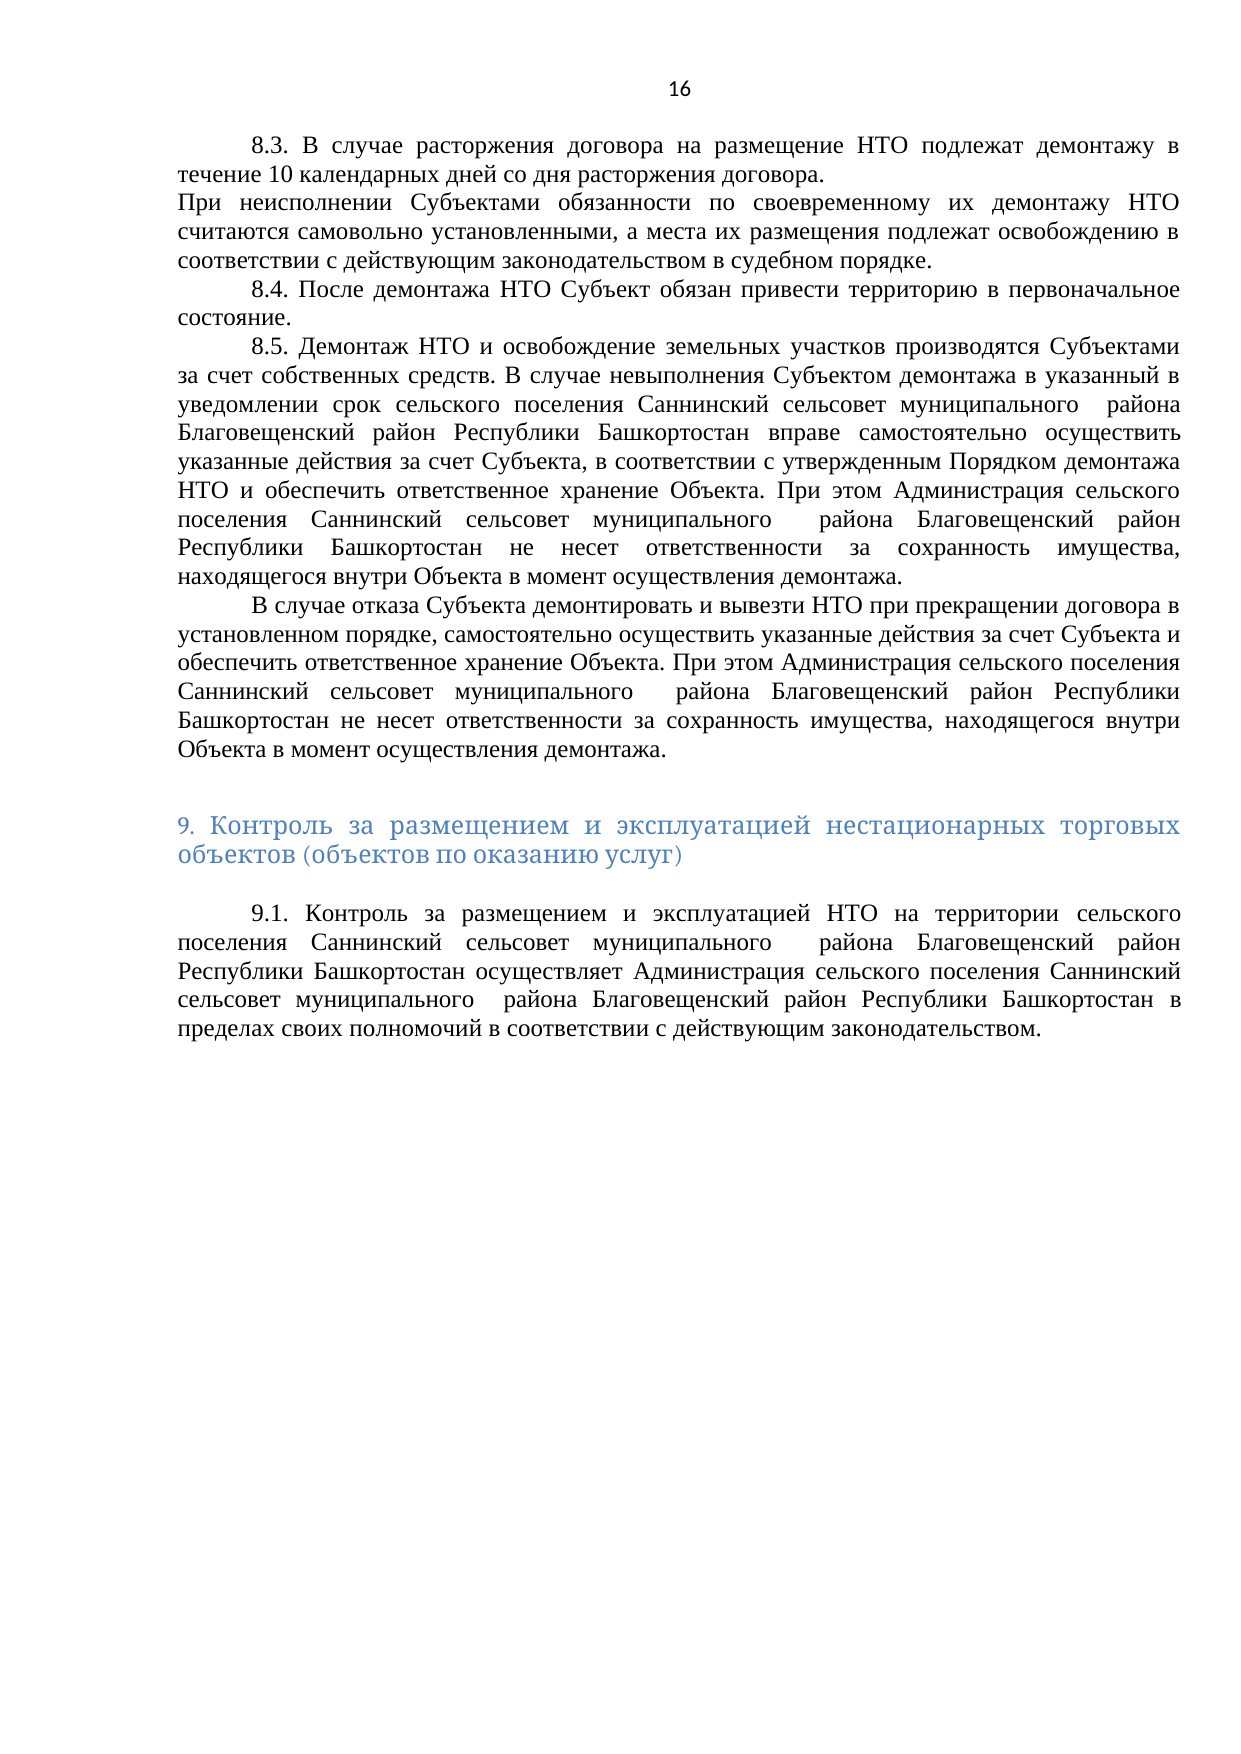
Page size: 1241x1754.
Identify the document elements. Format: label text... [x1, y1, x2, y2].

text 8.4. После демонтажа НТО Субъект обязан привести территорию в первоначальное состояние. [177, 274, 1181, 331]
text 9.1. Контроль за размещением и эксплуатацией НТО на территории сельского поселения Саннинский сельсовет муниципального района Благовещенский район Республики Башкортостан осуществляет Администрация сельского поселения Саннинский сельсовет муниципального района Благовещенский район Республики Башкортостан в пределах своих полномочий в соответствии с действующим законодательством. [177, 898, 1181, 1042]
text В случае отказа Субъекта демонтировать и вывезти НТО при прекращении договора в установленном порядке, самостоятельно осуществить указанные действия за счет Субъекта и обеспечить ответственное хранение Объекта. При этом Администрация сельского поселения Саннинский сельсовет муниципального района Благовещенский район Республики Башкортостан не несет ответственности за сохранность имущества, находящегося внутри Объекта в момент осуществления демонтажа. [177, 590, 1181, 762]
text 8.3. В случае расторжения договора на размещение НТО подлежат демонтажу в течение 10 календарных дней со дня расторжения договора. [177, 130, 1181, 187]
text 8.5. Демонтаж НТО и освобождение земельных участков производятся Субъектами за счет собственных средств. В случае невыполнения Субъектом демонтажа в указанный в уведомлении срок сельского поселения Саннинский сельсовет муниципального района Благовещенский район Республики Башкортостан вправе самостоятельно осуществить указанные действия за счет Субъекта, в соответствии с утвержденным Порядком демонтажа НТО и обеспечить ответственное хранение Объекта. При этом Администрация сельского поселения Саннинский сельсовет муниципального района Благовещенский район Республики Башкортостан не несет ответственности за сохранность имущества, находящегося внутри Объекта в момент осуществления демонтажа. [177, 331, 1181, 590]
subtitle 9. Контроль за размещением и эксплуатацией нестационарных торговых объектов (объектов по оказанию услуг) [177, 812, 1181, 869]
text При неисполнении Субъектами обязанности по своевременному их демонтажу НТО считаются самовольно установленными, а места их размещения подлежат освобождению в соответствии с действующим законодательством в судебном порядке. [177, 187, 1181, 274]
